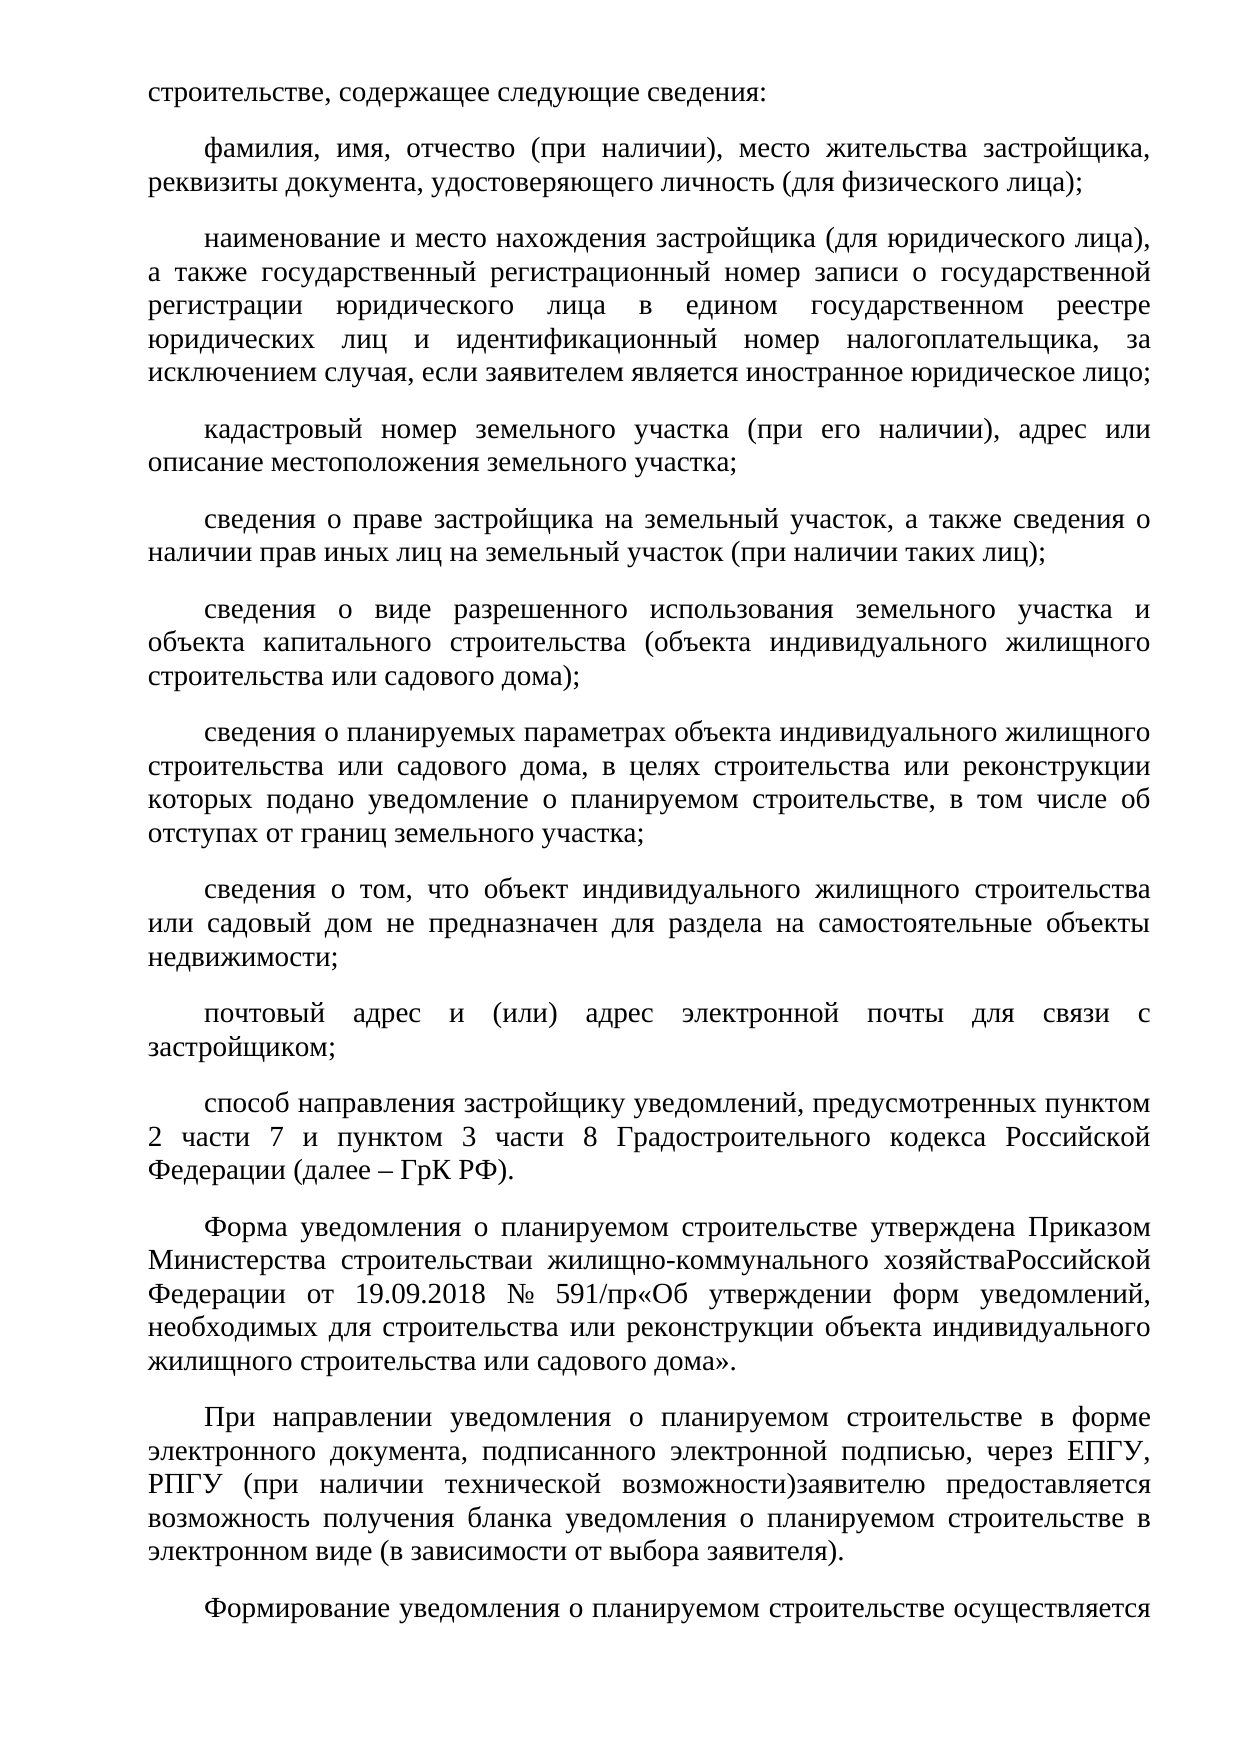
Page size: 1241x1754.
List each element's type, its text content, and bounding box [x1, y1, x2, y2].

text сведения о виде разрешенного использования земельного участка и объекта капитального строительства (объекта индивидуального жилищного строительства или садового дома); [148, 591, 1152, 692]
text кадастровый номер земельного участка (при его наличии), адрес или описание местоположения земельного участка; [148, 411, 1152, 478]
text наименование и место нахождения застройщика (для юридического лица), а также государственный регистрационный номер записи о государственной регистрации юридического лица в едином государственном реестре юридических лиц и идентификационный номер налогоплательщика, за исключением случая, если заявителем является иностранное юридическое лицо; [148, 220, 1152, 388]
text почтовый адрес и (или) адрес электронной почты для связи с застройщиком; [148, 995, 1152, 1062]
text Форма уведомления о планируемом строительстве утверждена Приказом Министерства строительстваи жилищно-коммунального хозяйстваРоссийской Федерации от 19.09.2018 № 591/пр«Об утверждении форм уведомлений, необходимых для строительства или реконструкции объекта индивидуального жилищного строительства или садового дома». [148, 1209, 1152, 1376]
text сведения о том, что объект индивидуального жилищного строительства или садовый дом не предназначен для раздела на самостоятельные объекты недвижимости; [148, 872, 1152, 972]
text При направлении уведомления о планируемом строительстве в форме электронного документа, подписанного электронной подписью, через ЕПГУ, РПГУ (при наличии технической возможности)заявителю предоставляется возможность получения бланка уведомления о планируемом строительстве в электронном виде (в зависимости от выбора заявителя). [148, 1399, 1152, 1567]
text сведения о планируемых параметрах объекта индивидуального жилищного строительства или садового дома, в целях строительства или реконструкции которых подано уведомление о планируемом строительстве, в том числе об отступах от границ земельного участка; [148, 714, 1152, 849]
text сведения о праве застройщика на земельный участок, а также сведения о наличии прав иных лиц на земельный участок (при наличии таких лиц); [148, 501, 1152, 568]
text фамилия, имя, отчество (при наличии), место жительства застройщика, реквизиты документа, удостоверяющего личность (для физического лица); [148, 130, 1152, 197]
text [148, 74, 1152, 107]
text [148, 1590, 1152, 1623]
text способ направления застройщику уведомлений, предусмотренных пунктом 2 части 7 и пунктом 3 части 8 Градостроительного кодекса Российской Федерации (далее – ГрК РФ). [148, 1085, 1152, 1186]
